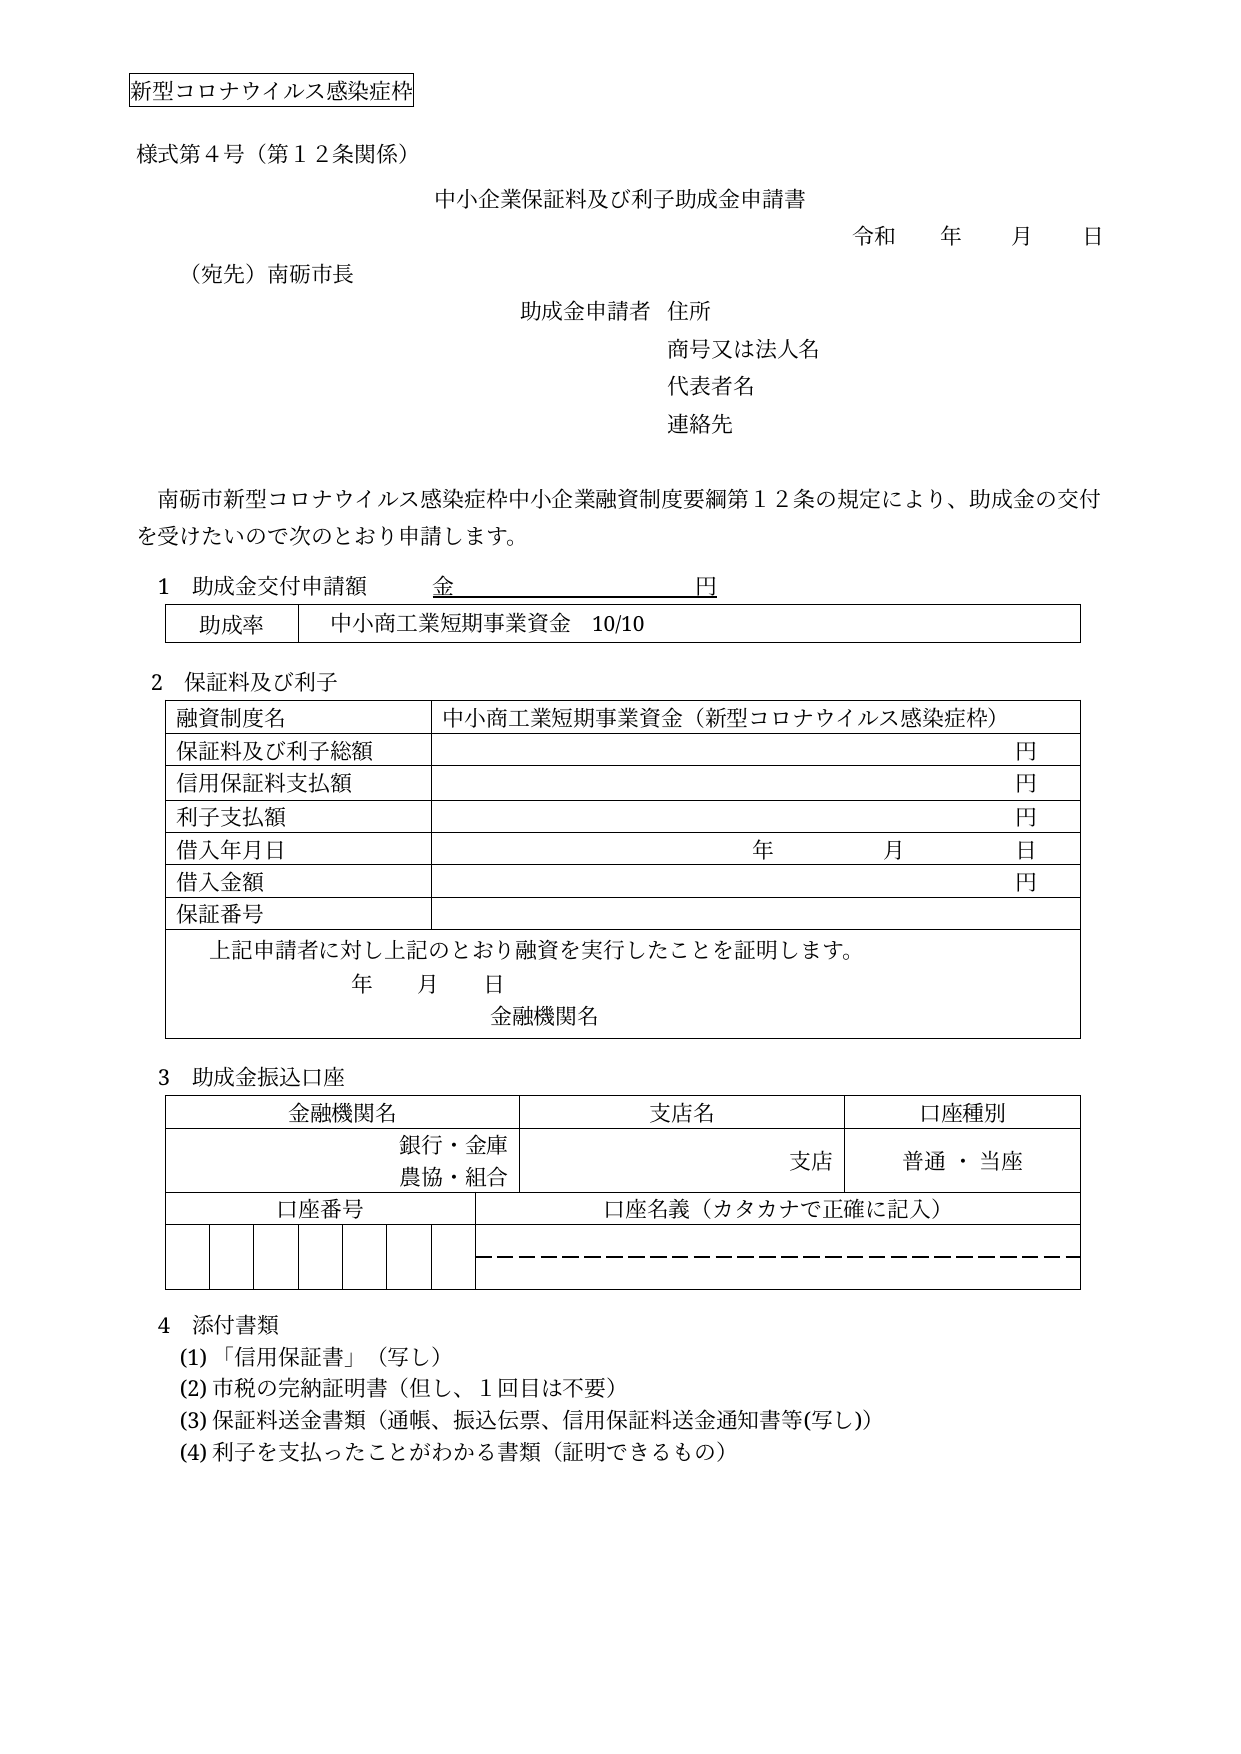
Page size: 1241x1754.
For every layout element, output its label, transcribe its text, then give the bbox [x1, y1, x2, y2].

table_cell 信用保証料支払額 [166, 766, 431, 800]
text 3 助成金振込口座 [136, 1058, 1104, 1095]
text (1) 「信用保証書」（写し） [136, 1340, 1104, 1372]
text 助成金申請者 住所 [136, 291, 1104, 329]
table_cell 円 [432, 801, 1080, 832]
table_cell [343, 1225, 386, 1289]
table_header 支店名 [520, 1096, 844, 1128]
table_header 中小商工業短期事業資金 10/10 [299, 605, 1080, 642]
table_cell 上記申請者に対し上記のとおり融資を実行したことを証明します。 年 月 日 金融機関名 [166, 930, 1080, 1038]
table_cell [299, 1225, 342, 1289]
table_cell 借入年月日 [166, 833, 431, 864]
text 1 助成金交付申請額 金 円 [136, 566, 1104, 604]
table_cell 保証番号 [166, 898, 431, 929]
table_cell 円 [432, 766, 1080, 800]
table_cell [166, 1225, 209, 1289]
table_cell 普通 ・ 当座 [845, 1129, 1080, 1192]
table_cell [210, 1225, 253, 1289]
text 南砺市新型コロナウイルス感染症枠中小企業融資制度要綱第１２条の規定により、助成金の交付を受けたいので次のとおり申請します。 [136, 479, 1104, 554]
table_cell [476, 1256, 1080, 1289]
table_cell 銀行・金庫 農協・組合 [166, 1129, 519, 1192]
text 2 保証料及び利子 [136, 662, 1104, 699]
text 様式第４号（第１２条関係） [136, 134, 1104, 171]
table_header 中小商工業短期事業資金（新型コロナウイルス感染症枠） [432, 701, 1080, 733]
table_cell 口座番号 [166, 1193, 475, 1224]
table_cell 口座名義（カタカナで正確に記入） [476, 1193, 1080, 1224]
table_header 口座種別 [845, 1096, 1080, 1128]
text 中小企業保証料及び利子助成金申請書 [136, 179, 1104, 216]
table_cell [432, 1225, 475, 1289]
table_header 金融機関名 [166, 1096, 519, 1128]
table_cell 保証料及び利子総額 [166, 734, 431, 765]
text (3) 保証料送金書類（通帳、振込伝票、信用保証料送金通知書等(写し)） [136, 1403, 1104, 1435]
text 商号又は法人名 [136, 329, 1104, 366]
table_header 融資制度名 [166, 701, 431, 733]
text 連絡先 [136, 404, 1104, 441]
text (2) 市税の完納証明書（但し、１回目は不要） [136, 1372, 1104, 1403]
table_cell 円 [432, 865, 1080, 897]
table_cell 年 月 日 [432, 833, 1080, 864]
text 代表者名 [136, 366, 1104, 404]
table_cell [387, 1225, 431, 1289]
text 令和 年 月 日 [136, 216, 1104, 254]
table_cell [476, 1225, 1080, 1256]
table_cell [432, 898, 1080, 929]
table_cell 利子支払額 [166, 801, 431, 832]
table_header 助成率 [166, 605, 298, 642]
table_cell [254, 1225, 298, 1289]
table_cell 円 [432, 734, 1080, 765]
text （宛先）南砺市長 [136, 254, 1104, 291]
table_cell 支店 [520, 1129, 844, 1192]
text (4) 利子を支払ったことがわかる書類（証明できるもの） [136, 1435, 1104, 1466]
text 4 添付書類 [136, 1308, 1104, 1340]
table_cell 借入金額 [166, 865, 431, 897]
